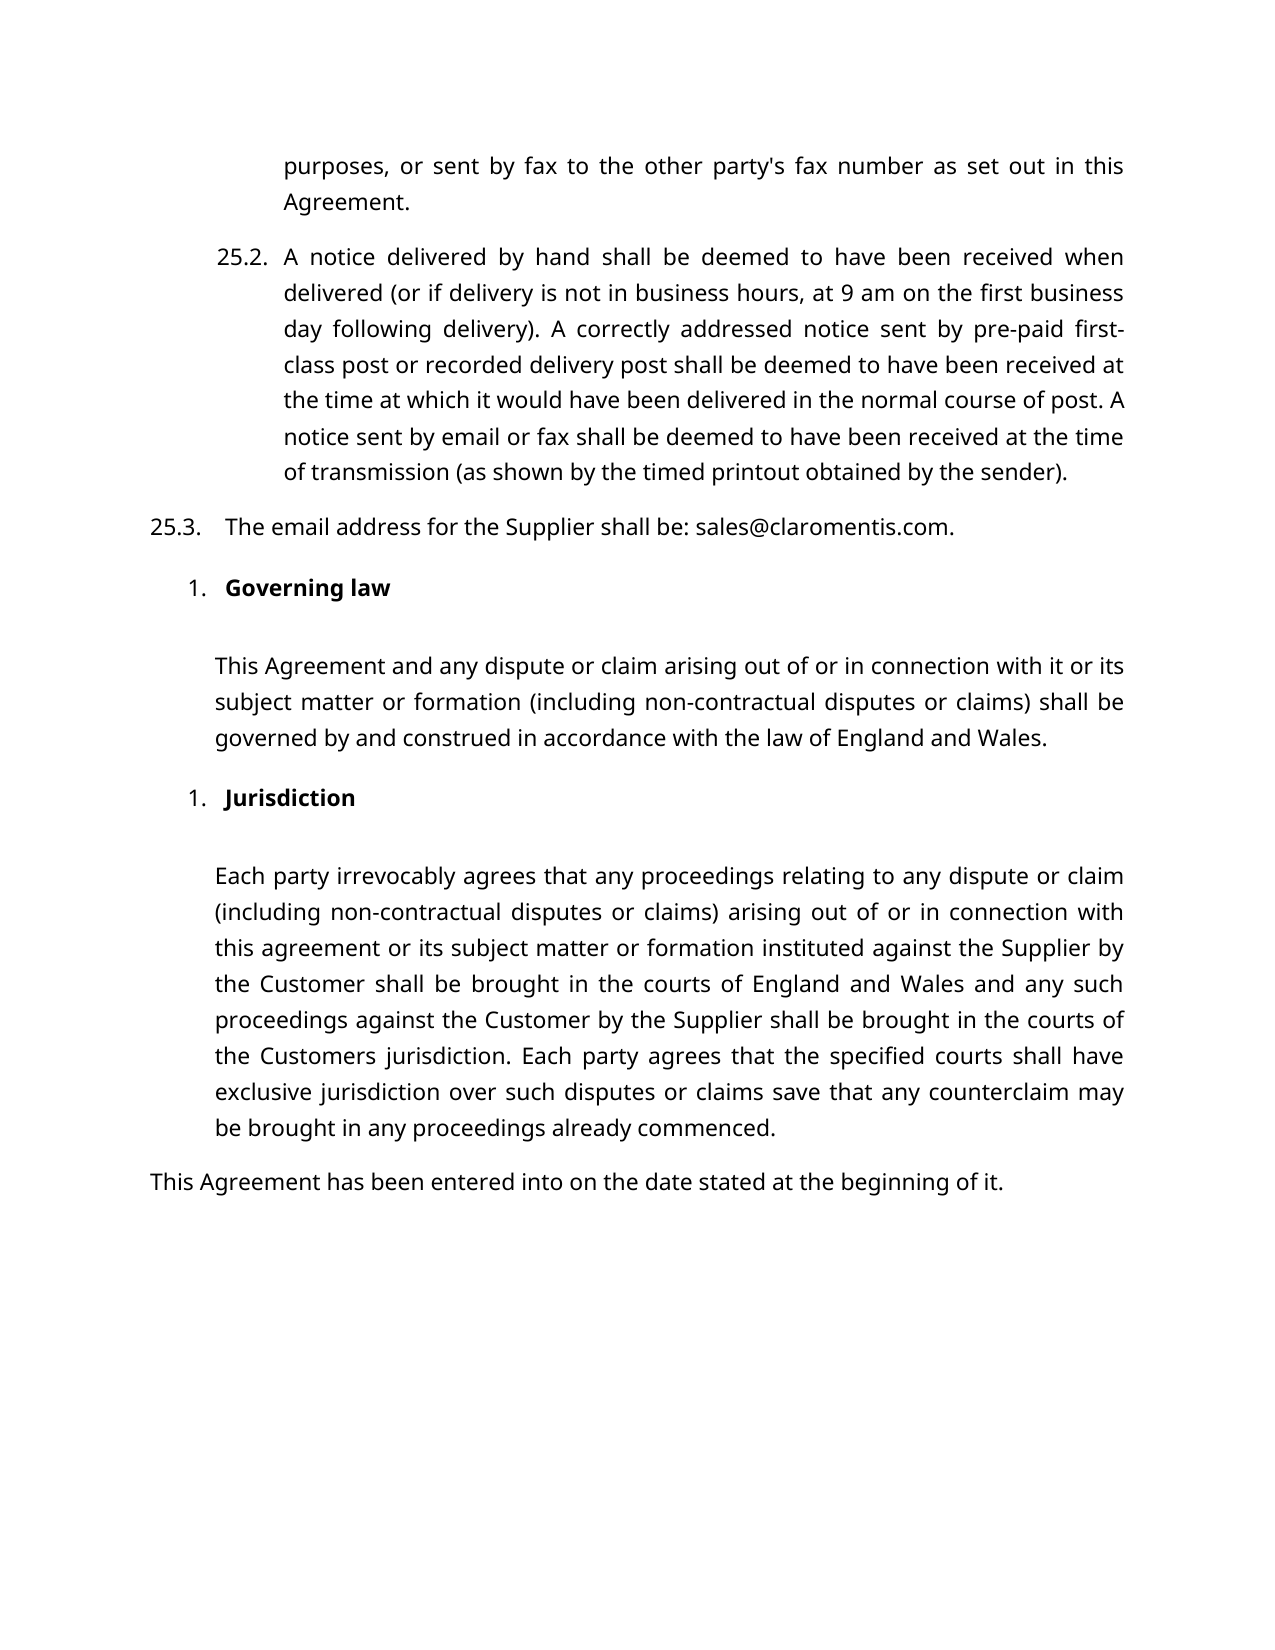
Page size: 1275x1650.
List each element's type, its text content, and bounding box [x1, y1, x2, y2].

text 25.3. The email address for the Supplier shall be: sales@claromentis.com. [150, 511, 1125, 542]
text 25.2. A notice delivered by hand shall be deemed to have been received when delivered (or if delivery is not in business hours, at 9 am on the first business day following delivery). A correctly addressed notice sent by pre-paid first-class post or recorded delivery post shall be deemed to have been received at the time at which it would have been delivered in the normal course of post. A notice sent by email or fax shall be deemed to have been received at the time of transmission (as shown by the timed printout obtained by the sender). [217, 241, 1125, 488]
text This Agreement and any dispute or claim arising out of or in connection with it or its subject matter or formation (including non-contractual disputes or claims) shall be governed by and construed in accordance with the law of England and Wales. [214, 649, 1125, 753]
list Governing law [187, 572, 1125, 603]
list Jurisdiction [187, 782, 1125, 814]
text This Agreement has been entered into on the date stated at the beginning of it. [150, 1166, 1125, 1197]
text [217, 150, 1125, 217]
text Each party irrevocably agrees that any proceedings relating to any dispute or claim (including non-contractual disputes or claims) arising out of or in connection with this agreement or its subject matter or formation instituted against the Supplier by the Customer shall be brought in the courts of England and Wales and any such proceedings against the Customer by the Supplier shall be brought in the courts of the Customers jurisdiction. Each party agrees that the specified courts shall have exclusive jurisdiction over such disputes or claims save that any counterclaim may be brought in any proceedings already commenced. [214, 860, 1125, 1143]
